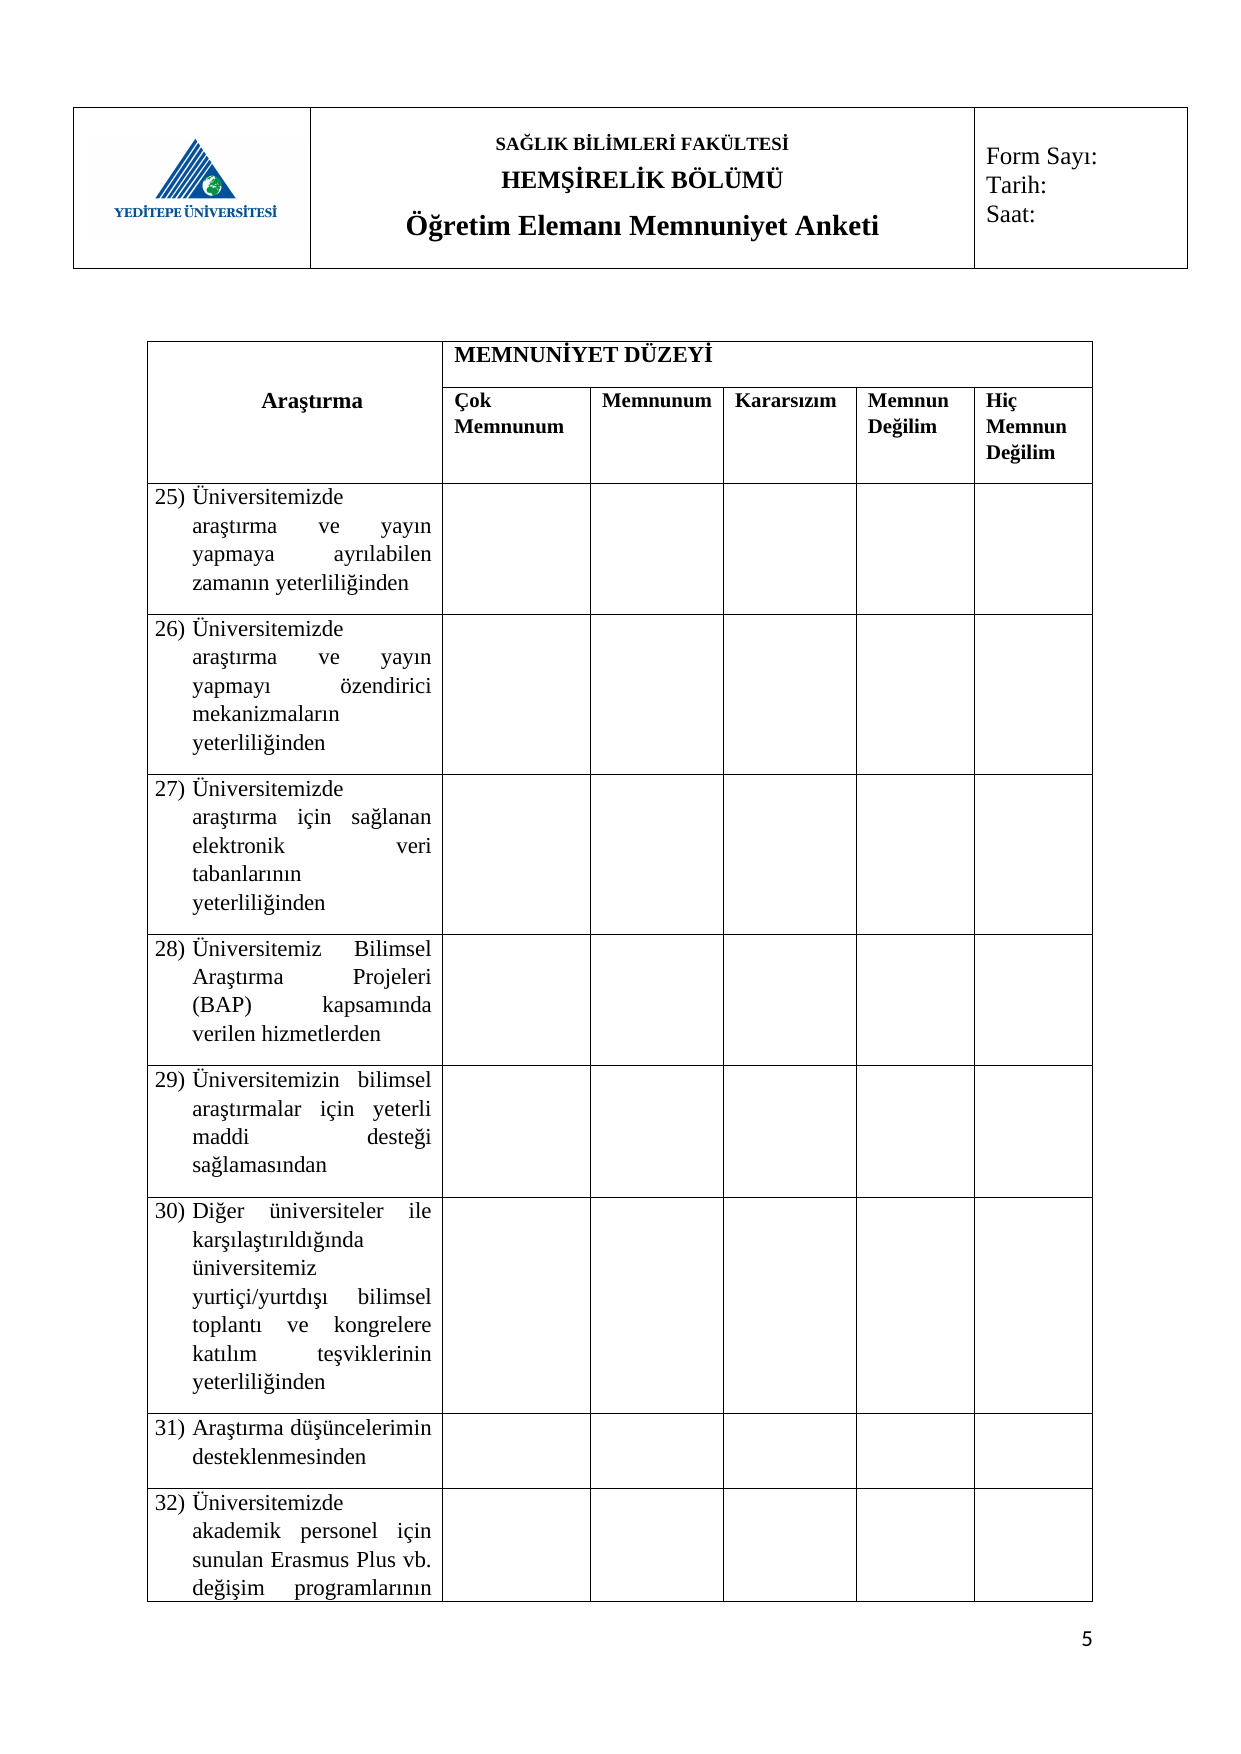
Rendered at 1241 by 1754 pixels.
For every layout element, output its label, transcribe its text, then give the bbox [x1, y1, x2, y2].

table_cell Kararsızım [724, 388, 856, 482]
table_cell [724, 935, 856, 1065]
table_cell Diğer üniversiteler ile karşılaştırıldığında üniversitemiz yurtiçi/yurtdışı bilimsel toplantı ve kongrelere katılım teşviklerinin yeterliliğinden [148, 1198, 442, 1413]
table_cell [975, 935, 1092, 1065]
table_cell [443, 484, 590, 614]
table_cell [443, 1198, 590, 1413]
table_cell [443, 1489, 590, 1601]
table_cell Üniversitemiz Bilimsel Araştırma Projeleri (BAP) kapsamında verilen hizmetlerden [148, 935, 442, 1065]
table_cell Üniversitemizde akademik personel için sunulan Erasmus Plus vb. değişim programlarının yeterliliğinden [148, 1489, 442, 1601]
table_cell Üniversitemizin bilimsel araştırmalar için yeterli maddi desteği sağlamasından [148, 1066, 442, 1197]
table_cell Araştırma düşüncelerimin desteklenmesinden [148, 1414, 442, 1488]
table_header MEMNUNİYET DÜZEYİ [443, 342, 1092, 387]
picture [85, 137, 306, 239]
table_cell [975, 484, 1092, 614]
table_cell [857, 1198, 974, 1413]
table_cell [975, 615, 1092, 774]
table_cell [591, 1066, 723, 1197]
table_cell [591, 615, 723, 774]
table_cell [443, 935, 590, 1065]
table_cell [857, 935, 974, 1065]
table_cell [857, 615, 974, 774]
table_cell [443, 1414, 590, 1488]
table_cell Üniversitemizde araştırma ve yayın yapmaya ayrılabilen zamanın yeterliliğinden [148, 484, 442, 614]
table_cell [591, 1489, 723, 1601]
table_cell Çok Memnunum [443, 388, 590, 482]
table_cell [975, 1198, 1092, 1413]
table_cell [975, 1414, 1092, 1488]
table_cell [857, 484, 974, 614]
table_cell [591, 935, 723, 1065]
table_cell [857, 1066, 974, 1197]
table_header Araştırma [148, 342, 442, 482]
table_cell [443, 615, 590, 774]
table_cell [975, 775, 1092, 934]
table_cell Hiç Memnun Değilim [975, 388, 1092, 482]
table_cell [724, 1489, 856, 1601]
table_cell [857, 775, 974, 934]
table_cell [724, 1198, 856, 1413]
table_cell Üniversitemizde araştırma için sağlanan elektronik veri tabanlarının yeterliliğinden [148, 775, 442, 934]
table_cell [724, 1066, 856, 1197]
table_cell [591, 1198, 723, 1413]
table_cell [857, 1489, 974, 1601]
table_cell [591, 484, 723, 614]
table_cell [724, 615, 856, 774]
table_cell Memnunum [591, 388, 723, 482]
table_cell [443, 775, 590, 934]
table_cell [975, 1066, 1092, 1197]
table_cell [724, 775, 856, 934]
table_cell [975, 1489, 1092, 1601]
table_cell Memnun Değilim [857, 388, 974, 482]
table_cell [724, 1414, 856, 1488]
table_cell [591, 775, 723, 934]
table_cell [724, 484, 856, 614]
table_cell Üniversitemizde araştırma ve yayın yapmayı özendirici mekanizmaların yeterliliğinden [148, 615, 442, 774]
table_cell [443, 1066, 590, 1197]
table_cell [591, 1414, 723, 1488]
table_cell [857, 1414, 974, 1488]
